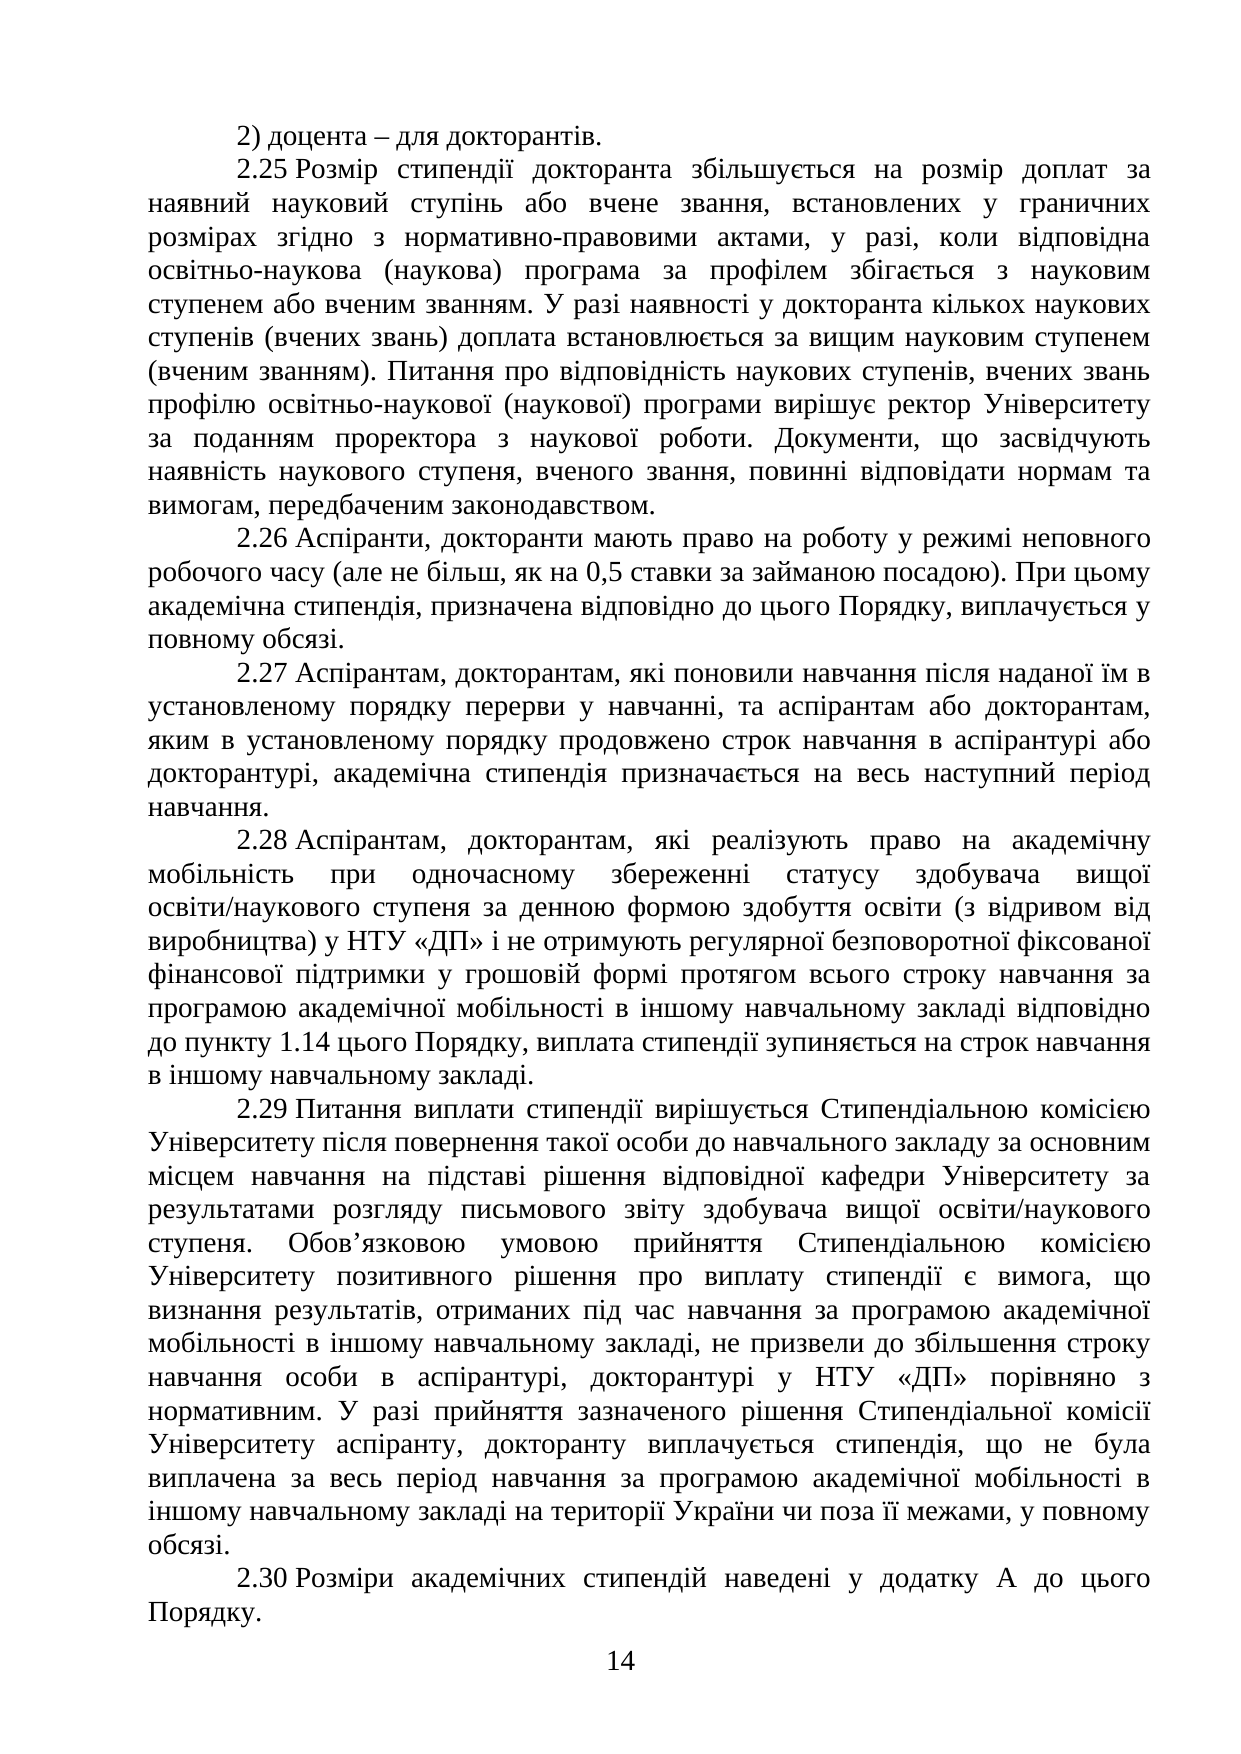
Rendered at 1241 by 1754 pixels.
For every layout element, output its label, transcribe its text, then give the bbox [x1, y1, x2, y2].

text 2.29 Питання виплати стипендії вирішується Стипендіальною комісією Університету після повернення такої особи до навчального закладу за основним місцем навчання на підставі рішення відповідної кафедри Університету за результатами розгляду письмового звіту здобувача вищої освіти/наукового ступеня. Обов’язковою умовою прийняття Стипендіальною комісією Університету позитивного рішення про виплату стипендії є вимога, що визнання результатів, отриманих під час навчання за програмою академічної мобільності в іншому навчальному закладі, не призвели до збільшення строку навчання особи в аспірантурі, докторантурі у НТУ «ДП» порівняно з нормативним. У разі прийняття зазначеного рішення Стипендіальної комісії Університету аспіранту, докторанту виплачується стипендія, що не була виплачена за весь період навчання за програмою академічної мобільності в іншому навчальному закладі на території України чи поза її межами, у повному обсязі. [148, 1091, 1152, 1560]
text 2.30 Розміри академічних стипендій наведені у додатку А до цього Порядку. [148, 1560, 1152, 1627]
list 2) доцента – для докторантів. [236, 118, 1152, 152]
text 2.25 Розмір стипендії докторанта збільшується на розмір доплат за наявний науковий ступінь або вчене звання, встановлених у граничних розмірах згідно з нормативно-правовими актами, у разі, коли відповідна освітньо-наукова (наукова) програма за профілем збігається з науковим ступенем або вченим званням. У разі наявності у докторанта кількох наукових ступенів (вчених звань) доплата встановлюється за вищим науковим ступенем (вченим званням). Питання про відповідність наукових ступенів, вчених звань профілю освітньо-наукової (наукової) програми вирішує ректор Університету за поданням проректора з наукової роботи. Документи, що засвідчують наявність наукового ступеня, вченого звання, повинні відповідати нормам та вимогам, передбаченим законодавством. [148, 152, 1152, 521]
text 2.26 Аспіранти, докторанти мають право на роботу у режимі неповного робочого часу (але не більш, як на 0,5 ставки за займаною посадою). При цьому академічна стипендія, призначена відповідно до цього Порядку, виплачується у повному обсязі. [148, 521, 1152, 655]
text 2.27 Аспірантам, докторантам, які поновили навчання після наданої їм в установленому порядку перерви у навчанні, та аспірантам або докторантам, яким в установленому порядку продовжено строк навчання в аспірантурі або докторантурі, академічна стипендія призначається на весь наступний період навчання. [148, 655, 1152, 822]
text 2.28 Аспірантам, докторантам, які реалізують право на академічну мобільність при одночасному збереженні статусу здобувача вищої освіти/наукового ступеня за денною формою здобуття освіти (з відривом від виробництва) у НТУ «ДП» і не отримують регулярної безповоротної фіксованої фінансової підтримки у грошовій формі протягом всього строку навчання за програмою академічної мобільності в іншому навчальному закладі відповідно до пункту 1.14 цього Порядку, виплата стипендії зупиняється на строк навчання в іншому навчальному закладі. [148, 822, 1152, 1091]
